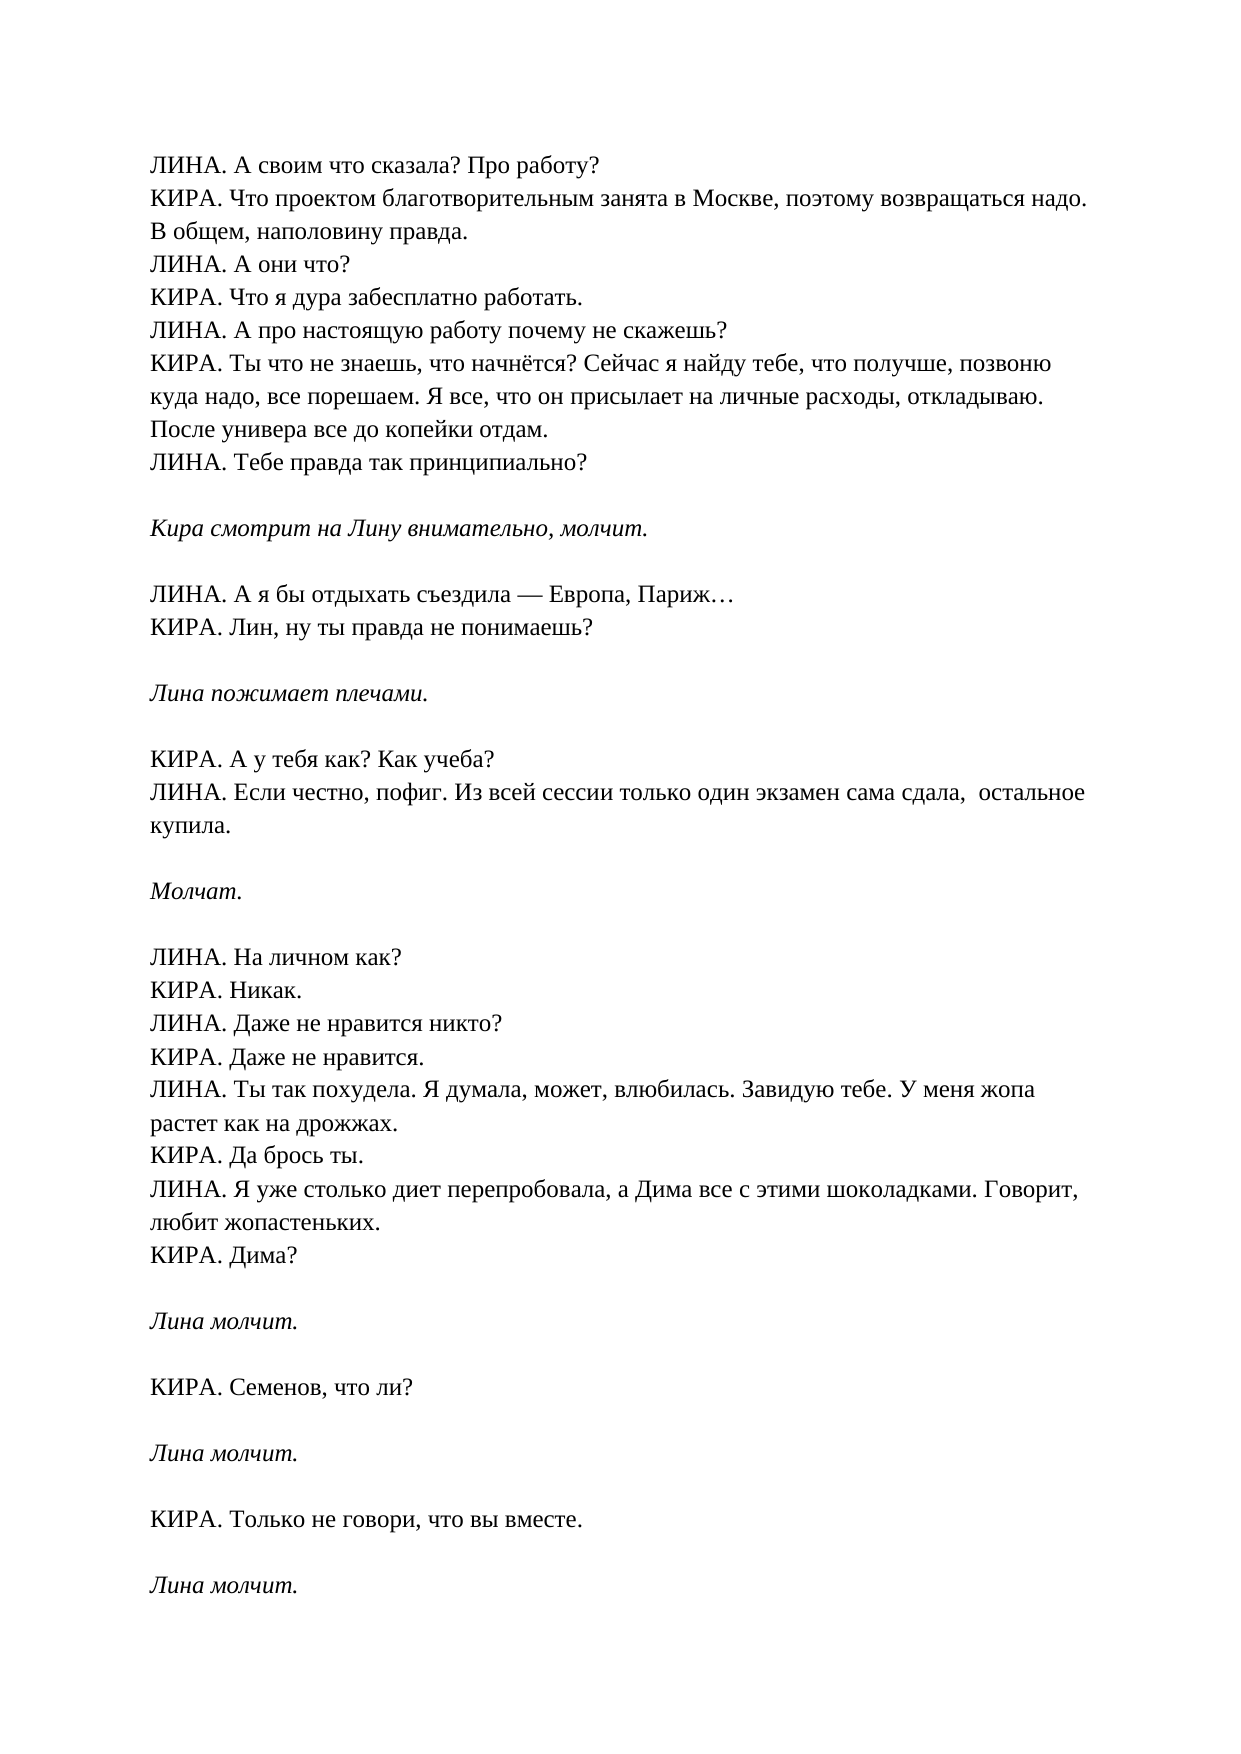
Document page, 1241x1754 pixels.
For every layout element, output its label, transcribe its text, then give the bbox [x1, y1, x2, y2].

text КИРА. Да брось ты. [150, 1141, 1090, 1169]
text КИРА. Что я дура забесплатно работать. [150, 282, 1090, 311]
text ЛИНА. На личном как? [150, 942, 1090, 971]
text КИРА. Только не говори, что вы вместе. [150, 1504, 1090, 1533]
text Молчат. [150, 876, 1090, 905]
text Лина молчит. [150, 1570, 1090, 1599]
text КИРА. Даже не нравится. [150, 1042, 1090, 1070]
text КИРА. Семенов, что ли? [150, 1372, 1090, 1401]
text КИРА. Лин, ну ты правда не понимаешь? [150, 612, 1090, 641]
text КИРА. Ты что не знаешь, что начнётся? Сейчас я найду тебе, что получше, позвоню куда надо, все порешаем. Я все, что он присылает на личные расходы, откладываю. После универа все до копейки отдам. [150, 348, 1090, 443]
text Лина молчит. [150, 1438, 1090, 1467]
text ЛИНА. А своим что сказала? Про работу? [150, 150, 1090, 179]
text ЛИНА. Я уже столько диет перепробовала, а Дима все с этими шоколадками. Говорит, любит жопастеньких. [150, 1174, 1090, 1235]
text КИРА. Никак. [150, 976, 1090, 1004]
text ЛИНА. А про настоящую работу почему не скажешь? [150, 315, 1090, 344]
text Лина молчит. [150, 1306, 1090, 1334]
text ЛИНА. Тебе правда так принципиально? [150, 447, 1090, 476]
text ЛИНА. Ты так похудела. Я думала, может, влюбилась. Завидую тебе. У меня жопа растет как на дрожжах. [150, 1074, 1090, 1136]
text КИРА. А у тебя как? Как учеба? [150, 744, 1090, 773]
text Лина пожимает плечами. [150, 678, 1090, 707]
text ЛИНА. Даже не нравится никто? [150, 1008, 1090, 1037]
text Кира смотрит на Лину внимательно, молчит. [150, 513, 1090, 542]
text КИРА. Дима? [150, 1240, 1090, 1268]
text ЛИНА. А я бы отдыхать съездила — Европа, Париж… [150, 579, 1090, 608]
text КИРА. Что проектом благотворительным занята в Москве, поэтому возвращаться надо. В общем, наполовину правда. [150, 183, 1090, 245]
text ЛИНА. Если честно, пофиг. Из всей сессии только один экзамен сама сдала, остальное купила. [150, 777, 1090, 839]
text ЛИНА. А они что? [150, 249, 1090, 278]
